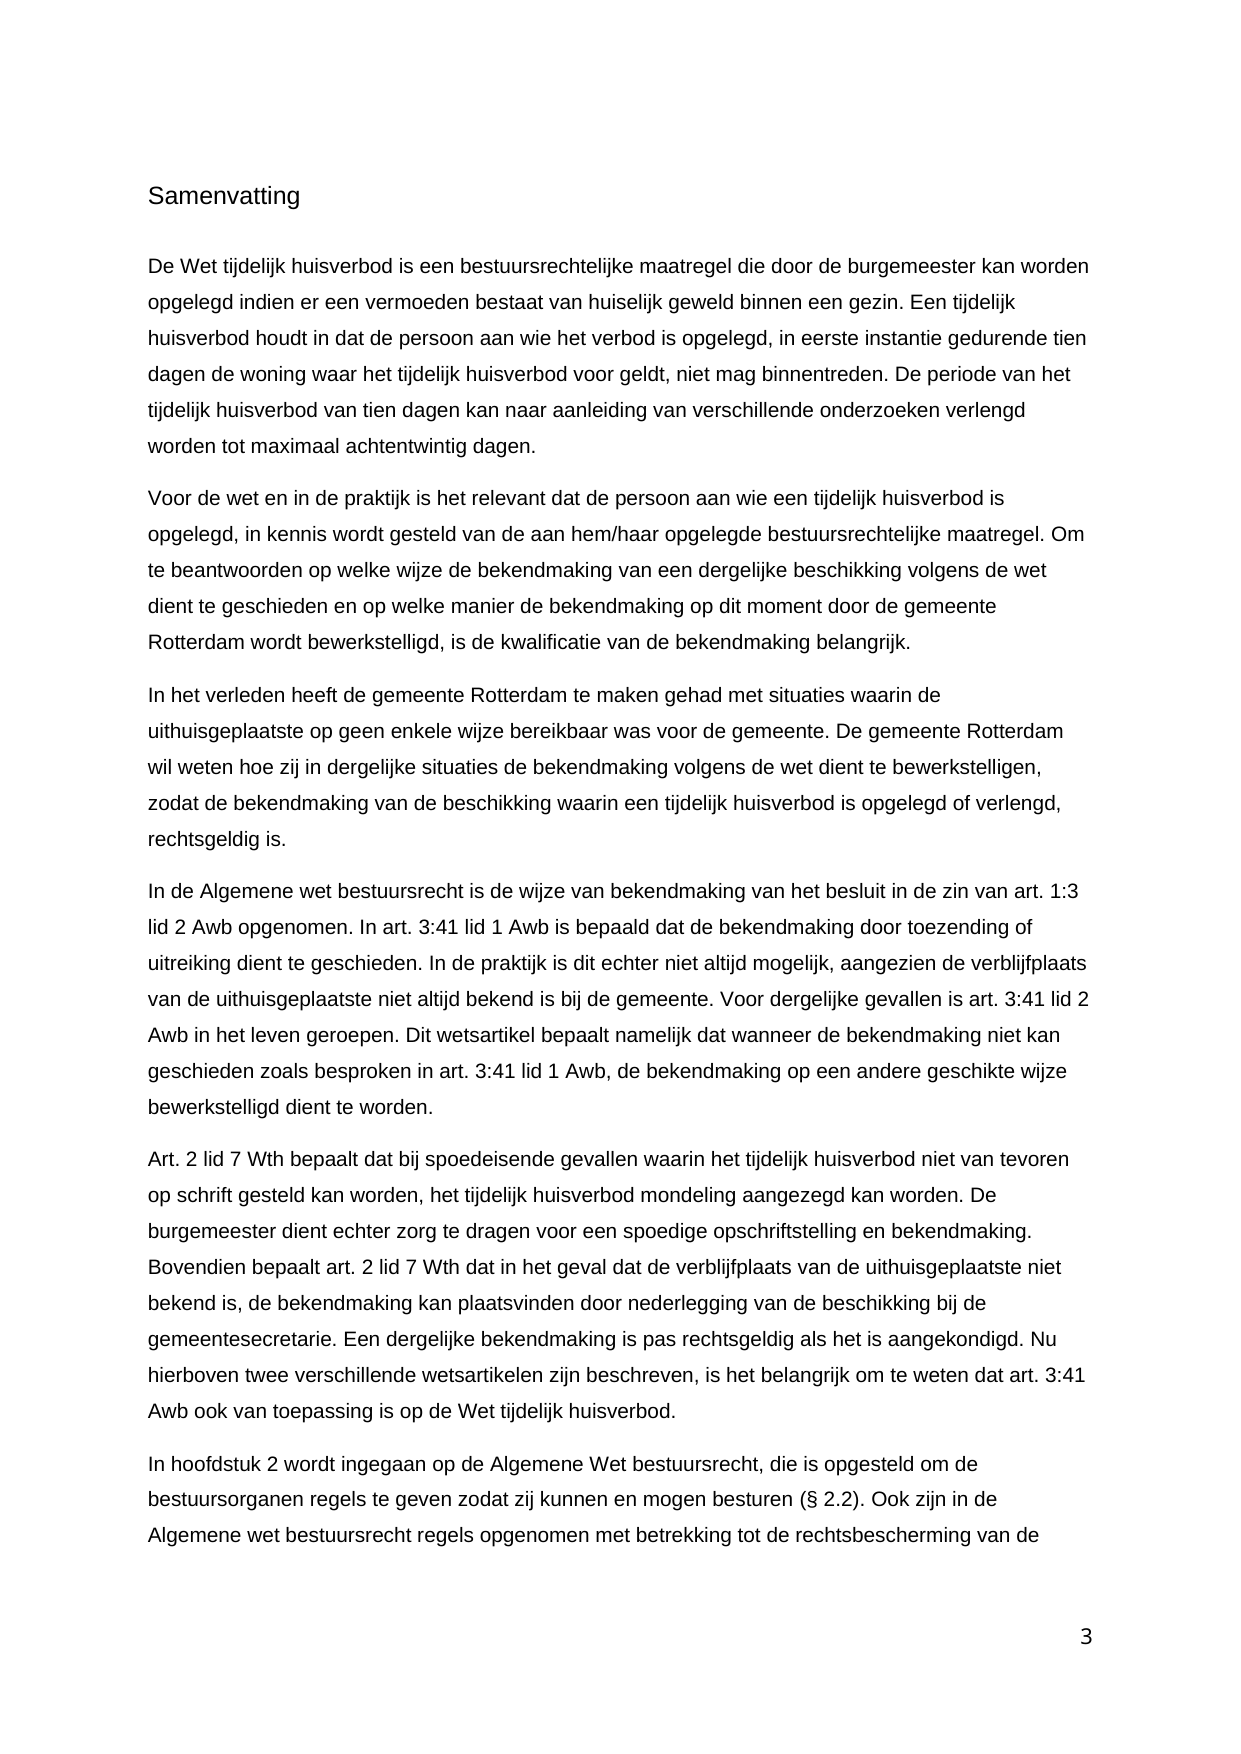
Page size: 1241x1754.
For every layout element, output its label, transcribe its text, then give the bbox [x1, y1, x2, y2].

text Voor de wet en in de praktijk is het relevant dat de persoon aan wie een tijdelijk huisverbod is opgelegd, in kennis wordt gesteld van de aan hem/haar opgelegde bestuursrechtelijke maatregel. Om te beantwoorden op welke wijze de bekendmaking van een dergelijke beschikking volgens de wet dient te geschieden en op welke manier de bekendmaking op dit moment door de gemeente Rotterdam wordt bewerkstelligd, is de kwalificatie van de bekendmaking belangrijk. [148, 486, 1093, 654]
text In de Algemene wet bestuursrecht is de wijze van bekendmaking van het besluit in de zin van art. 1:3 lid 2 Awb opgenomen. In art. 3:41 lid 1 Awb is bepaald dat de bekendmaking door toezending of uitreiking dient te geschieden. In de praktijk is dit echter niet altijd mogelijk, aangezien de verblijfplaats van de uithuisgeplaatste niet altijd bekend is bij de gemeente. Voor dergelijke gevallen is art. 3:41 lid 2 Awb in het leven geroepen. Dit wetsartikel bepaalt namelijk dat wanneer de bekendmaking niet kan geschieden zoals besproken in art. 3:41 lid 1 Awb, de bekendmaking op een andere geschikte wijze bewerkstelligd dient te worden. [148, 879, 1093, 1118]
text In het verleden heeft de gemeente Rotterdam te maken gehad met situaties waarin de uithuisgeplaatste op geen enkele wijze bereikbaar was voor de gemeente. De gemeente Rotterdam wil weten hoe zij in dergelijke situaties de bekendmaking volgens de wet dient te bewerkstelligen, zodat de bekendmaking van de beschikking waarin een tijdelijk huisverbod is opgelegd of verlengd, rechtsgeldig is. [148, 683, 1093, 850]
text De Wet tijdelijk huisverbod is een bestuursrechtelijke maatregel die door de burgemeester kan worden opgelegd indien er een vermoeden bestaat van huiselijk geweld binnen een gezin. Een tijdelijk huisverbod houdt in dat de persoon aan wie het verbod is opgelegd, in eerste instantie gedurende tien dagen de woning waar het tijdelijk huisverbod voor geldt, niet mag binnentreden. De periode van het tijdelijk huisverbod van tien dagen kan naar aanleiding van verschillende onderzoeken verlengd worden tot maximaal achtentwintig dagen. [148, 218, 1093, 458]
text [148, 1451, 1093, 1547]
text Art. 2 lid 7 Wth bepaalt dat bij spoedeisende gevallen waarin het tijdelijk huisverbod niet van tevoren op schrift gesteld kan worden, het tijdelijk huisverbod mondeling aangezegd kan worden. De burgemeester dient echter zorg te dragen voor een spoedige opschriftstelling en bekendmaking. Bovendien bepaalt art. 2 lid 7 Wth dat in het geval dat de verblijfplaats van de uithuisgeplaatste niet bekend is, de bekendmaking kan plaatsvinden door nederlegging van de beschikking bij de gemeentesecretarie. Een dergelijke bekendmaking is pas rechtsgeldig als het is aangekondigd. Nu hierboven twee verschillende wetsartikelen zijn beschreven, is het belangrijk om te weten dat art. 3:41 Awb ook van toepassing is op de Wet tijdelijk huisverbod. [148, 1147, 1093, 1423]
subtitle Samenvatting [148, 181, 1093, 210]
